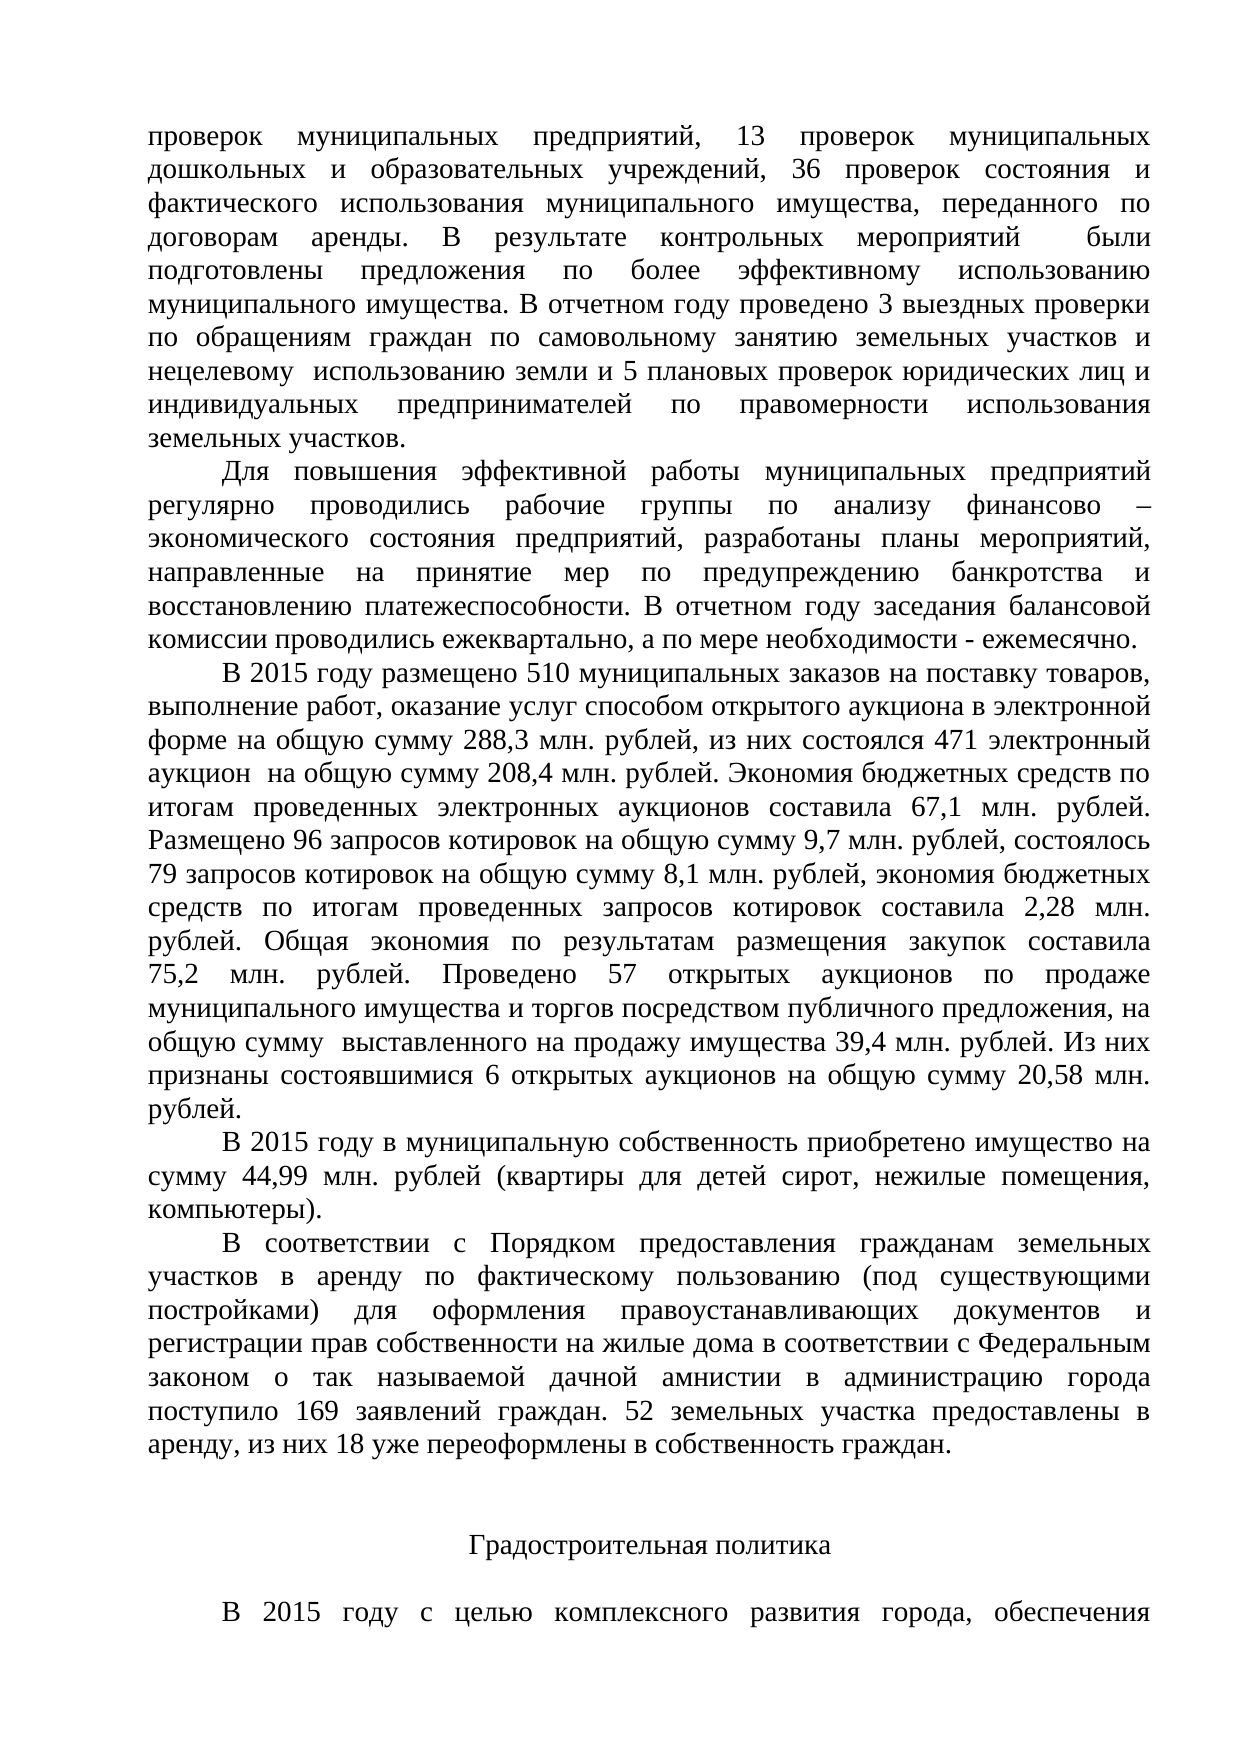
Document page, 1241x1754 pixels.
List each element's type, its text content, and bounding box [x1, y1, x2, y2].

text В соответствии с Порядком предоставления гражданам земельных участков в аренду по фактическому пользованию (под существующими постройками) для оформления правоустанавливающих документов и регистрации прав собственности на жилые дома в соответствии с Федеральным законом о так называемой дачной амнистии в администрацию города поступило 169 заявлений граждан. 52 земельных участка предоставлены в аренду, из них 18 уже переоформлены в собственность граждан. [148, 1225, 1152, 1460]
text В 2015 году размещено 510 муниципальных заказов на поставку товаров, выполнение работ, оказание услуг способом открытого аукциона в электронной форме на общую сумму 288,3 млн. рублей, из них состоялся 471 электронный аукцион на общую сумму 208,4 млн. рублей. Экономия бюджетных средств по итогам проведенных электронных аукционов составила 67,1 млн. рублей. Размещено 96 запросов котировок на общую сумму 9,7 млн. рублей, состоялось 79 запросов котировок на общую сумму 8,1 млн. рублей, экономия бюджетных средств по итогам проведенных запросов котировок составила 2,28 млн. рублей. Общая экономия по результатам размещения закупок составила 75,2 млн. рублей. Проведено 57 открытых аукционов по продаже муниципального имущества и торгов посредством публичного предложения, на общую сумму выставленного на продажу имущества 39,4 млн. рублей. Из них признаны состоявшимися 6 открытых аукционов на общую сумму 20,58 млн. рублей. [148, 655, 1152, 1124]
text В 2015 году в муниципальную собственность приобретено имущество на сумму 44,99 млн. рублей (квартиры для детей сирот, нежилые помещения, компьютеры). [148, 1124, 1152, 1225]
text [148, 118, 1152, 453]
text Для повышения эффективной работы муниципальных предприятий регулярно проводились рабочие группы по анализу финансово – экономического состояния предприятий, разработаны планы мероприятий, направленные на принятие мер по предупреждению банкротства и восстановлению платежеспособности. В отчетном году заседания балансовой комиссии проводились ежеквартально, а по мере необходимости - ежемесячно. [148, 453, 1152, 655]
text Градостроительная политика [148, 1527, 1152, 1560]
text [148, 1594, 1152, 1627]
